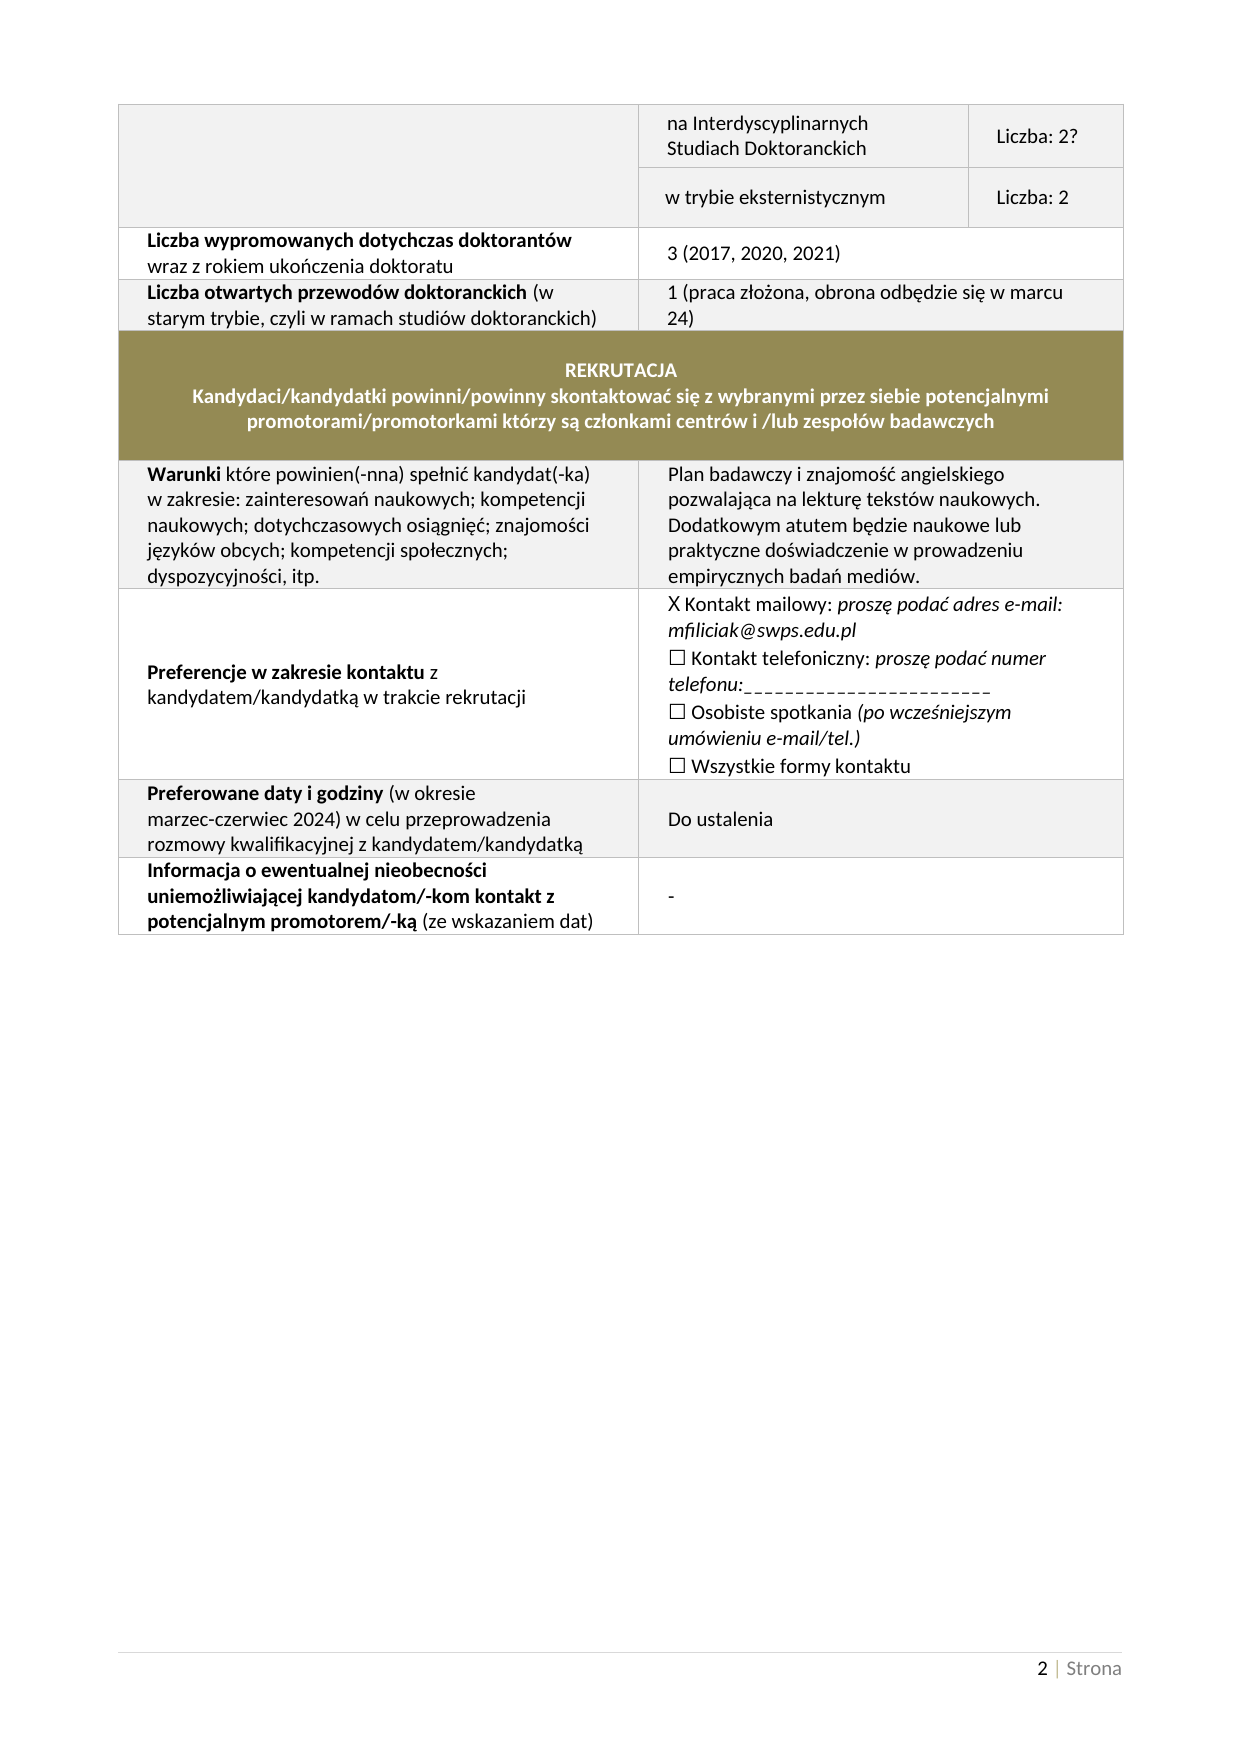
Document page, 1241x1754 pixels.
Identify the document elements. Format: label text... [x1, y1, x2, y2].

table_cell Preferowane daty i godziny (w okresie marzec-czerwiec 2024) w celu przeprowadzenia rozmowy kwalifikacyjnej z kandydatem/kandydatką [119, 780, 638, 857]
table_cell 1 (praca złożona, obrona odbędzie się w marcu 24) [639, 280, 1123, 330]
table_cell na Interdyscyplinarnych Studiach Doktoranckich [639, 105, 968, 167]
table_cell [119, 105, 638, 227]
table_cell REKRUTACJA Kandydaci/kandydatki powinni/powinny skontaktować się z wybranymi przez siebie potencjalnymi promotorami/promotorkami którzy są członkami centrów i /lub zespołów badawczych [119, 331, 1123, 460]
table_cell Liczba: 2? [969, 105, 1123, 167]
table_cell 3 (2017, 2020, 2021) [639, 228, 1123, 278]
table_cell Do ustalenia [639, 780, 1123, 857]
table_cell X Kontakt mailowy: proszę podać adres e-mail: mfiliciak@swps.edu.pl ☐ Kontakt telefoniczny: proszę podać numer telefonu:________________________ ☐ Osobiste spotkania (po wcześniejszym umówieniu e-mail/tel.) ☐ Wszystkie formy kontaktu [639, 589, 1123, 779]
table_cell Liczba wypromowanych dotychczas doktorantów wraz z rokiem ukończenia doktoratu [119, 228, 638, 278]
table_cell Liczba: 2 [969, 168, 1123, 227]
table_cell Preferencje w zakresie kontaktu z kandydatem/kandydatką w trakcie rekrutacji [119, 589, 638, 779]
table_cell w trybie eksternistycznym [639, 168, 968, 227]
table_cell Warunki które powinien(-nna) spełnić kandydat(-ka) w zakresie: zainteresowań naukowych; kompetencji naukowych; dotychczasowych osiągnięć; znajomości języków obcych; kompetencji społecznych; dyspozycyjności, itp. [119, 461, 638, 588]
table_cell Informacja o ewentualnej nieobecności uniemożliwiającej kandydatom/-kom kontakt z potencjalnym promotorem/-ką (ze wskazaniem dat) [119, 858, 638, 934]
table_cell Liczba otwartych przewodów doktoranckich (w starym trybie, czyli w ramach studiów doktoranckich) [119, 280, 638, 330]
table_cell Plan badawczy i znajomość angielskiego pozwalająca na lekturę tekstów naukowych. Dodatkowym atutem będzie naukowe lub praktyczne doświadczenie w prowadzeniu empirycznych badań mediów. [639, 461, 1123, 588]
table_cell - [639, 858, 1123, 934]
